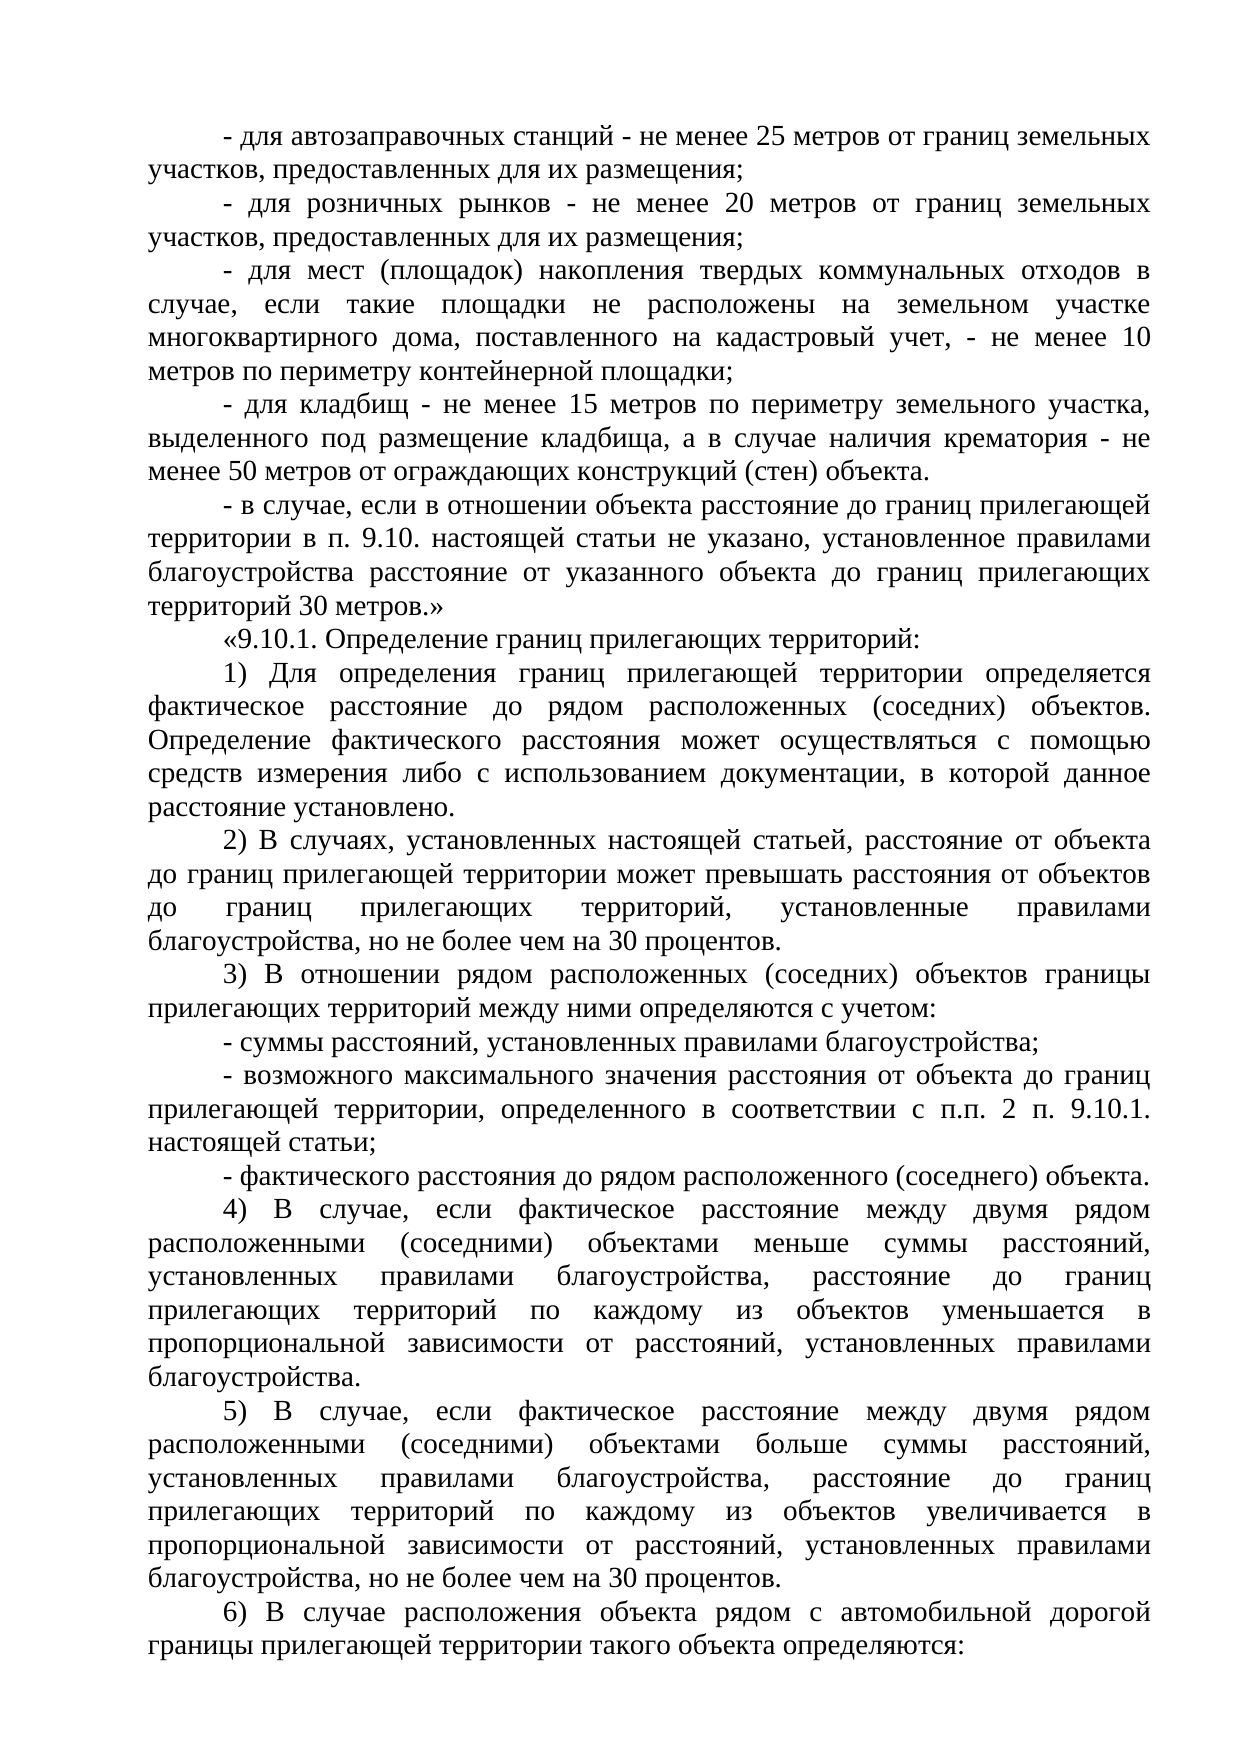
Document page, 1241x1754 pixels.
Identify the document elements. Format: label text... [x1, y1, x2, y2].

text - возможного максимального значения расстояния от объекта до границ прилегающей территории, определенного в соответствии с п.п. 2 п. 9.10.1. настоящей статьи; [148, 1057, 1152, 1158]
text - суммы расстояний, установленных правилами благоустройства; [148, 1024, 1152, 1057]
text 3) В отношении рядом расположенных (соседних) объектов границы прилегающих территорий между ними определяются с учетом: [148, 957, 1152, 1024]
text - для кладбищ - не менее 15 метров по периметру земельного участка, выделенного под размещение кладбища, а в случае наличия крематория - не менее 50 метров от ограждающих конструкций (стен) объекта. [148, 386, 1152, 487]
text 1) Для определения границ прилегающей территории определяется фактическое расстояние до рядом расположенных (соседних) объектов. Определение фактического расстояния может осуществляться с помощью средств измерения либо с использованием документации, в которой данное расстояние установлено. [148, 655, 1152, 822]
text - в случае, если в отношении объекта расстояние до границ прилегающей территории в п. 9.10. настоящей статьи не указано, установленное правилами благоустройства расстояние от указанного объекта до границ прилегающих территорий 30 метров.» [148, 487, 1152, 621]
text - для автозаправочных станций - не менее 25 метров от границ земельных участков, предоставленных для их размещения; [148, 118, 1152, 185]
text 4) B случае, если фактическое расстояние между двумя рядом расположенными (соседними) объектами меньше суммы расстояний, установленных правилами благоустройства, расстояние до границ прилегающих территорий по каждому из объектов уменьшается в пропорциональной зависимости от расстояний, установленных правилами благоустройства. [148, 1191, 1152, 1393]
text - фактического расстояния до рядом расположенного (соседнего) объекта. [148, 1158, 1152, 1191]
text «9.10.1. Определение границ прилегающих территорий: [148, 621, 1152, 655]
text 5) B случае, если фактическое расстояние между двумя рядом расположенными (соседними) объектами больше суммы расстояний, установленных правилами благоустройства, расстояние до границ прилегающих территорий по каждому из объектов увеличивается в пропорциональной зависимости от расстояний, установленных правилами благоустройства, но не более чем на 30 процентов. [148, 1393, 1152, 1594]
text - для мест (площадок) накопления твердых коммунальных отходов в случае, если такие площадки не расположены на земельном участке многоквартирного дома, поставленного на кадастровый учет, - не менее 10 метров по периметру контейнерной площадки; [148, 252, 1152, 386]
text 2) B случаях, установленных настоящей статьей, расстояние от объекта до границ прилегающей территории может превышать расстояния от объектов до границ прилегающих территорий, установленные правилами благоустройства, но не более чем на 30 процентов. [148, 822, 1152, 957]
text 6) B случае расположения объекта рядом с автомобильной дорогой границы прилегающей территории такого объекта определяются: [148, 1594, 1152, 1661]
text - для розничных рынков - не менее 20 метров от границ земельных участков, предоставленных для их размещения; [148, 185, 1152, 252]
